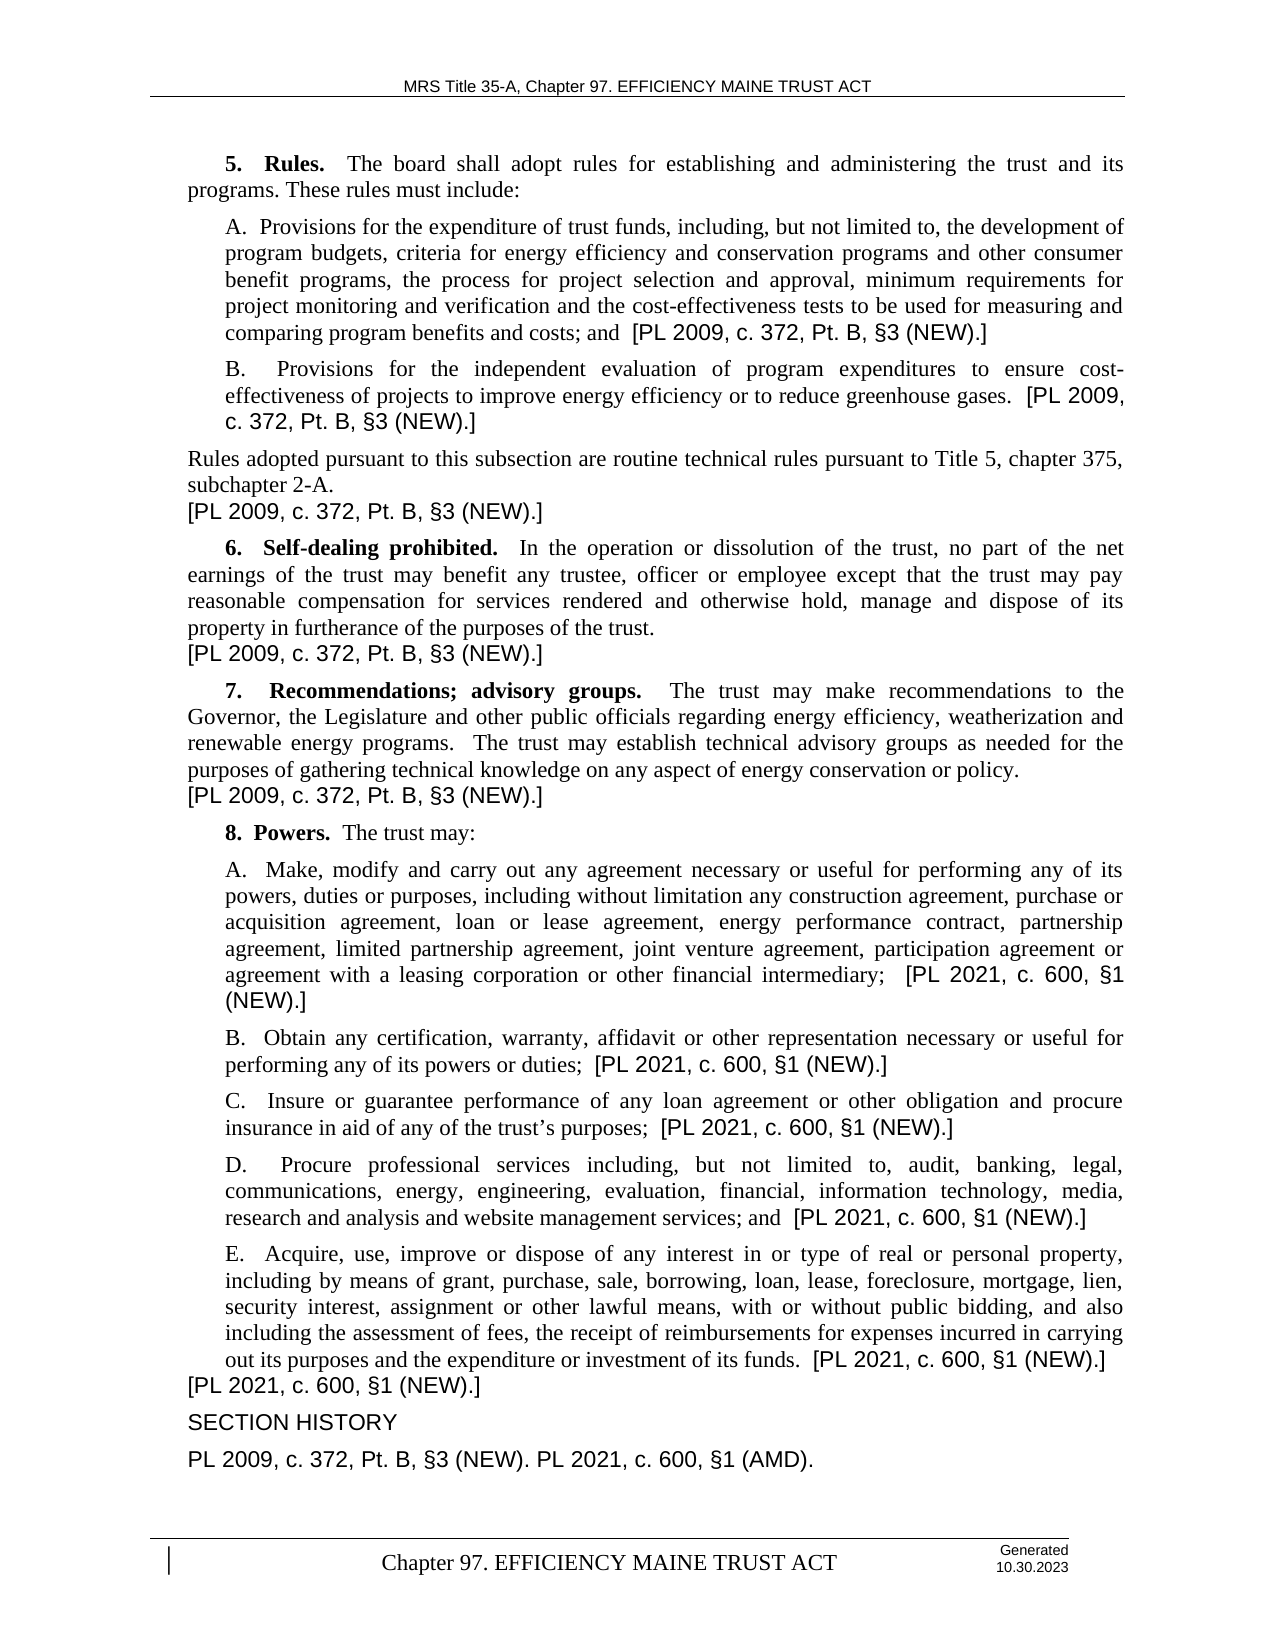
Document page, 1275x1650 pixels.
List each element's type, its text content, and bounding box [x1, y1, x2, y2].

text B. Obtain any certification, warranty, affidavit or other representation necessary or useful for performing any of its powers or duties; [PL 2021, c. 600, §1 (NEW).] [225, 1024, 1125, 1077]
text E. Acquire, use, improve or dispose of any interest in or type of real or personal property, including by means of grant, purchase, sale, borrowing, loan, lease, foreclosure, mortgage, lien, security interest, assignment or other lawful means, with or without public bidding, and also including the assessment of fees, the receipt of reimbursements for expenses incurred in carrying out its purposes and the expenditure or investment of its funds. [PL 2021, c. 600, §1 (NEW).] [225, 1240, 1125, 1372]
text [PL 2009, c. 372, Pt. B, §3 (NEW).] [187, 782, 1125, 808]
text 7. Recommendations; advisory groups. The trust may make recommendations to the Governor, the Legislature and other public officials regarding energy efficiency, weatherization and renewable energy programs. The trust may establish technical advisory groups as needed for the purposes of gathering technical knowledge on any aspect of energy conservation or policy. [187, 677, 1125, 782]
text B. Provisions for the independent evaluation of program expenditures to ensure cost-effectiveness of projects to improve energy efficiency or to reduce greenhouse gases. [PL 2009, c. 372, Pt. B, §3 (NEW).] [225, 355, 1125, 434]
text C. Insure or guarantee performance of any loan agreement or other obligation and procure insurance in aid of any of the trust’s purposes; [PL 2021, c. 600, §1 (NEW).] [225, 1087, 1125, 1140]
text 5. Rules. The board shall adopt rules for establishing and administering the trust and its programs. These rules must include: [187, 150, 1125, 203]
text SECTION HISTORY [187, 1409, 1125, 1435]
text A. Make, modify and carry out any agreement necessary or useful for performing any of its powers, duties or purposes, including without limitation any construction agreement, purchase or acquisition agreement, loan or lease agreement, energy performance contract, partnership agreement, limited partnership agreement, joint venture agreement, participation agreement or agreement with a leasing corporation or other financial intermediary; [PL 2021, c. 600, §1 (NEW).] [225, 856, 1125, 1014]
text [PL 2009, c. 372, Pt. B, §3 (NEW).] [187, 640, 1125, 666]
text 8. Powers. The trust may: [187, 819, 1125, 845]
text A. Provisions for the expenditure of trust funds, including, but not limited to, the development of program budgets, criteria for energy efficiency and conservation programs and other consumer benefit programs, the process for project selection and approval, minimum requirements for project monitoring and verification and the cost-effectiveness tests to be used for measuring and comparing program benefits and costs; and [PL 2009, c. 372, Pt. B, §3 (NEW).] [225, 213, 1125, 345]
text [PL 2021, c. 600, §1 (NEW).] [187, 1372, 1125, 1398]
text D. Procure professional services including, but not limited to, audit, banking, legal, communications, energy, engineering, evaluation, financial, information technology, media, research and analysis and website management services; and [PL 2021, c. 600, §1 (NEW).] [225, 1151, 1125, 1230]
text 6. Self-dealing prohibited. In the operation or dissolution of the trust, no part of the net earnings of the trust may benefit any trustee, officer or employee except that the trust may pay reasonable compensation for services rendered and otherwise hold, manage and dispose of its property in furtherance of the purposes of the trust. [187, 534, 1125, 640]
text [PL 2009, c. 372, Pt. B, §3 (NEW).] [187, 498, 1125, 524]
text Rules adopted pursuant to this subsection are routine technical rules pursuant to Title 5, chapter 375, subchapter 2‑A. [187, 445, 1125, 498]
text PL 2009, c. 372, Pt. B, §3 (NEW). PL 2021, c. 600, §1 (AMD). [187, 1446, 1125, 1472]
